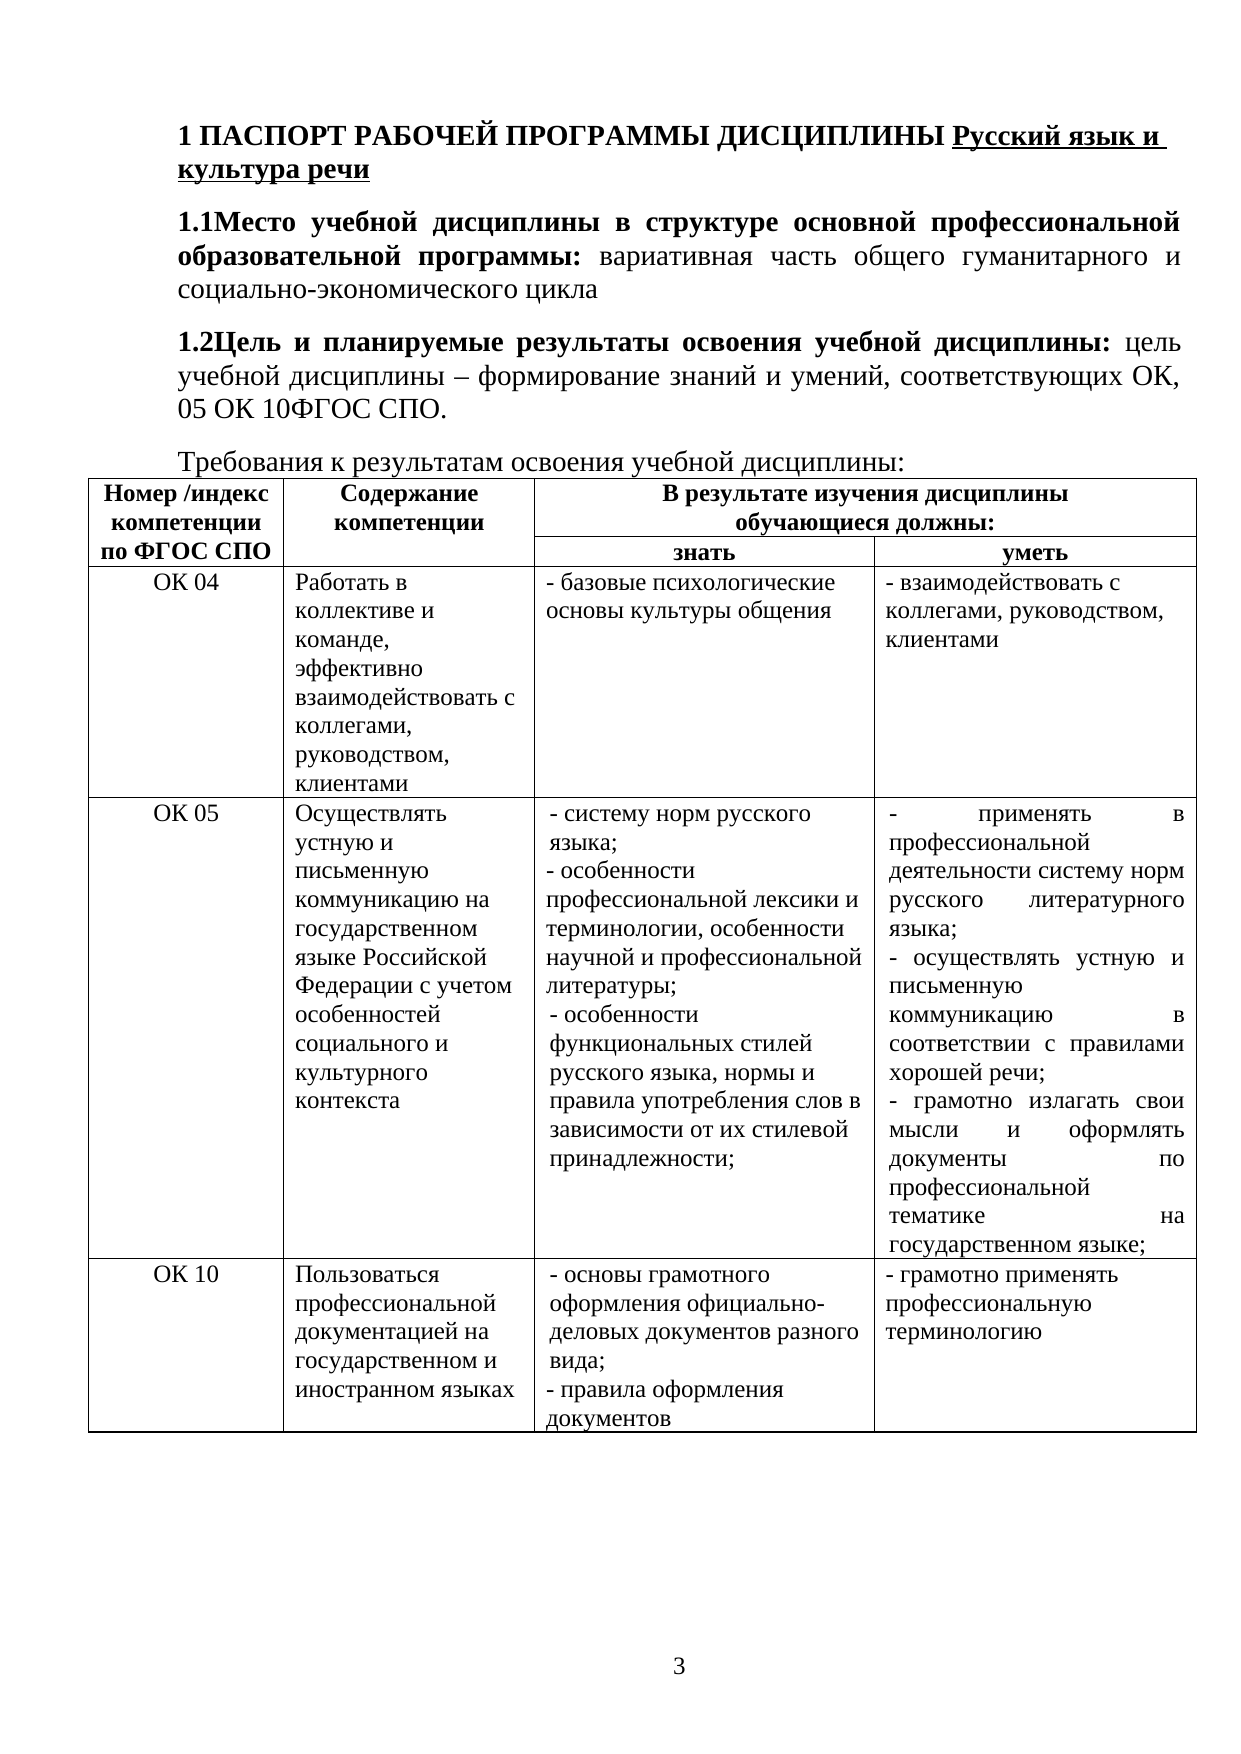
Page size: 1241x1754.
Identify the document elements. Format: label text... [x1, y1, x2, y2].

table_header Содержание компетенции [284, 479, 534, 566]
text 1.2Цель и планируемые результаты освоения учебной дисциплины: цель учебной дисциплины – формирование знаний и умений, соответствующих ОК, 05 ОК 10ФГОС СПО. [177, 324, 1181, 425]
table_cell Осуществлять устную и письменную коммуникацию на государственном языке Российской Федерации с учетом особенностей социального и культурного контекста [284, 798, 534, 1258]
table_cell - взаимодействовать с коллегами, руководством, клиентами [875, 567, 1196, 797]
table_header Номер /индекс компетенции по ФГОС СПО [89, 479, 283, 566]
table_cell - систему норм русского языка; - особенности профессиональной лексики и терминологии, особенности научной и профессиональной литературы; - особенности функциональных стилей русского языка, нормы и правила употребления слов в зависимости от их стилевой принадлежности; [535, 798, 874, 1258]
text 1.1Место учебной дисциплины в структуре основной профессиональной образовательной программы: вариативная часть общего гуманитарного и социально-экономического цикла [177, 204, 1181, 305]
table_cell ОК 10 [89, 1259, 283, 1431]
text Требования к результатам освоения учебной дисциплины: [177, 444, 1181, 477]
table_cell уметь [875, 537, 1196, 566]
table_cell ОК 05 [89, 798, 283, 1258]
table_cell - грамотно применять профессиональную терминологию [875, 1259, 1196, 1431]
table_cell Работать в коллективе и команде, эффективно взаимодействовать с коллегами, руководством, клиентами [284, 567, 534, 797]
table_cell знать [535, 537, 874, 566]
text 1 ПАСПОРТ РАБОЧЕЙ ПРОГРАММЫ ДИСЦИПЛИНЫ Русский язык и культура речи [177, 118, 1181, 185]
table_header В результате изучения дисциплины обучающиеся должны: [535, 479, 1196, 536]
table_cell - применять в профессиональной деятельности систему норм русского литературного языка; - осуществлять устную и письменную коммуникацию в соответствии с правилами хорошей речи; - грамотно излагать свои мысли и оформлять документы по профессиональной тематике на государственном языке; [875, 798, 1196, 1258]
table_cell Пользоваться профессиональной документацией на государственном и иностранном языках [284, 1259, 534, 1431]
table_cell - базовые психологические основы культуры общения [535, 567, 874, 797]
table_cell - основы грамотного оформления официально-деловых документов разного вида; - правила оформления документов [535, 1259, 874, 1431]
table_cell ОК 04 [89, 567, 283, 797]
